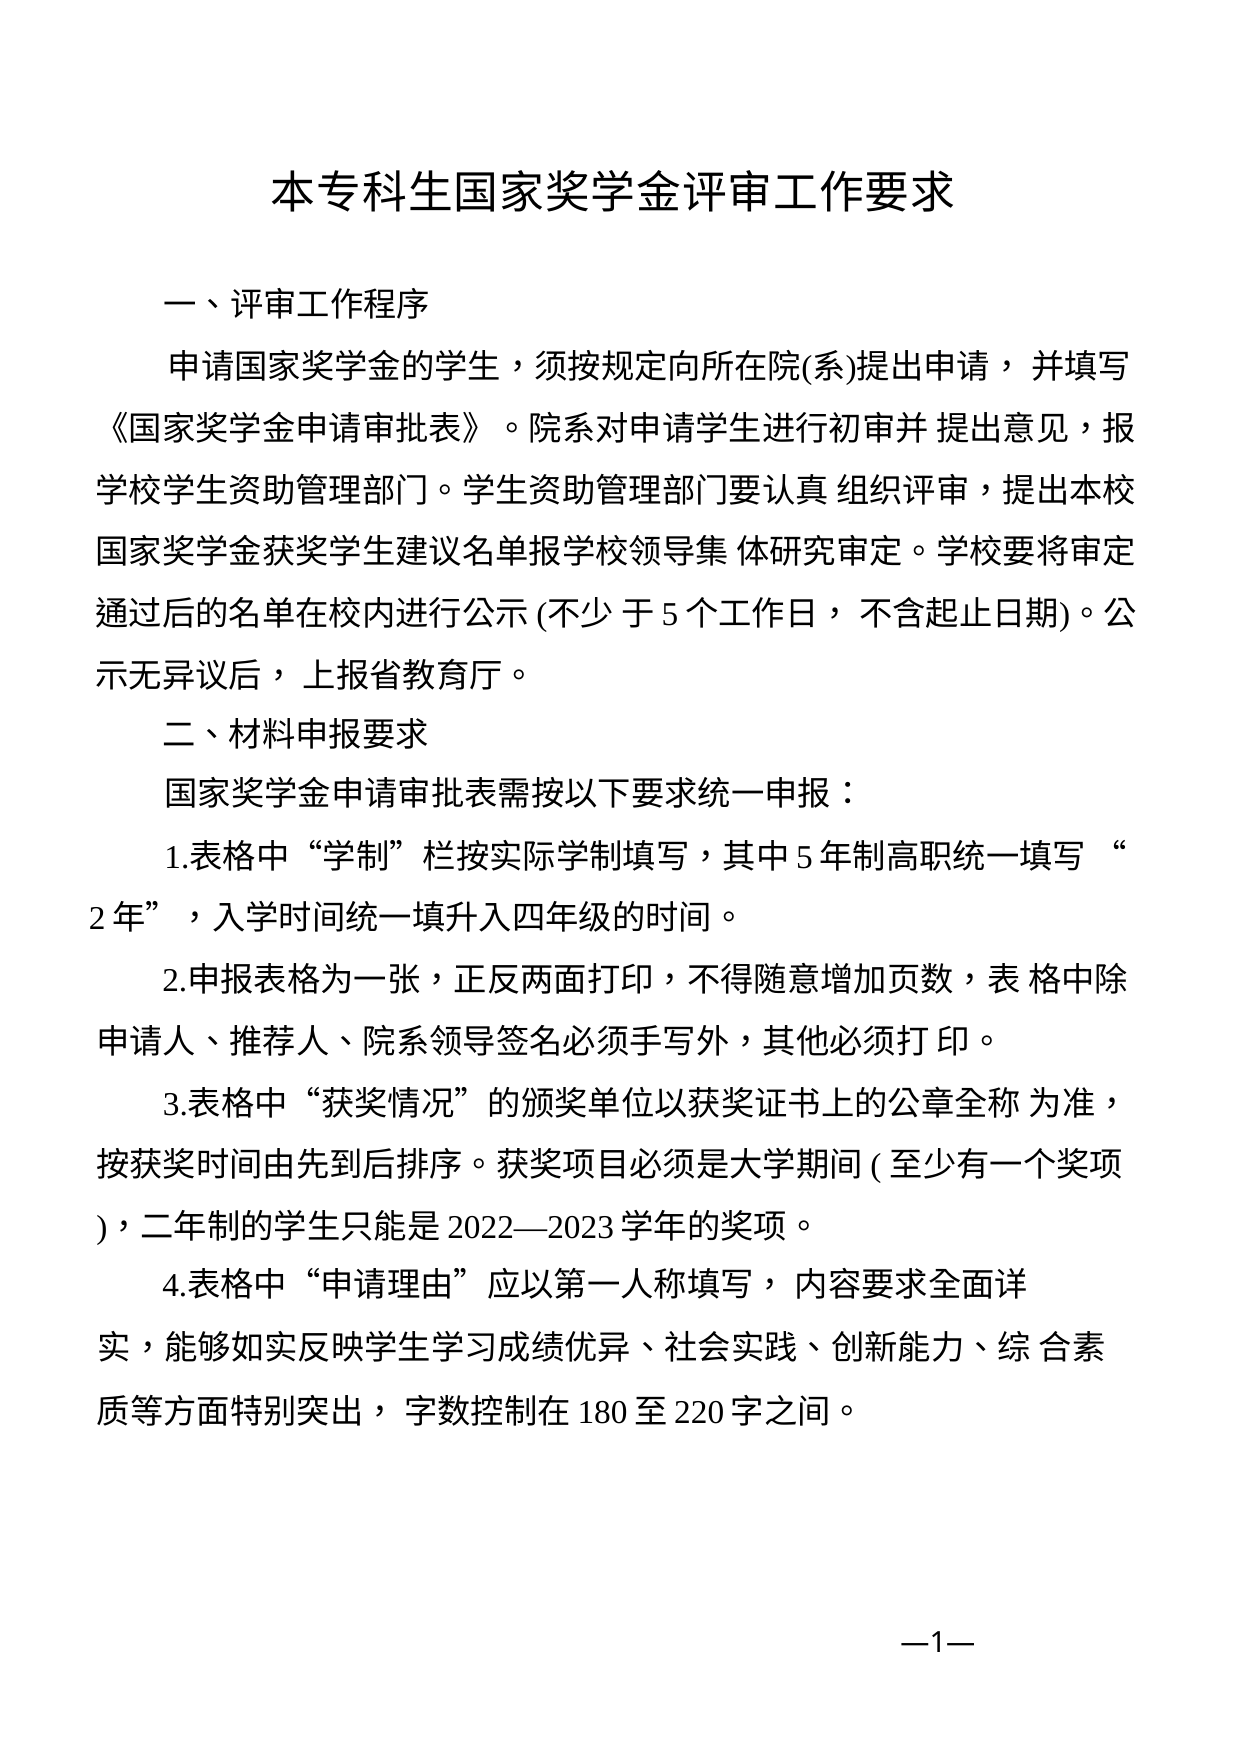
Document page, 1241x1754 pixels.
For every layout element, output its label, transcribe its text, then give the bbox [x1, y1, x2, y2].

text 一、评审工作程序 [163, 281, 1137, 326]
text 2.申报表格为一张，正反两面打印，不得随意增加页数，表 格中除申请人、推荐人、院系领导签名必须手写外，其他必须打 印。 [96, 953, 1128, 1063]
text 国家奖学金申请审批表需按以下要求统一申报： [164, 770, 1137, 814]
text 申请国家奖学金的学生，须按规定向所在院(系)提出申请， 并填写《国家奖学金申请审批表》。院系对申请学生进行初审并 提出意见，报学校学生资助管理部门。学生资助管理部门要认真 组织评审，提出本校国家奖学金获奖学生建议名单报学校领导集 体研究审定。学校要将审定通过后的名单在校内进行公示 (不少 于5个工作日， 不含起止日期)。公示无异议后， 上报省教育厅。 [95, 340, 1137, 697]
text 实，能够如实反映学生学习成绩优异、社会实践、创新能力、综 合素质等方面特别突出， 字数控制在180至220字之间。 [96, 1320, 1128, 1433]
text 3.表格中“获奖情况”的颁奖单位以获奖证书上的公章全称 为准，按获奖时间由先到后排序。获奖项目必须是大学期间 ( 至少有一个奖项 )，二年制的学生只能是2022—2023学年的奖项。 [96, 1076, 1129, 1248]
text 1.表格中“学制”栏按实际学制填写，其中5年制高职统一填写 “2年”，入学时间统一填升入四年级的时间。 [89, 829, 1128, 939]
text 4.表格中“申请理由”应以第一人称填写， 内容要求全面详 [162, 1261, 1137, 1305]
text 二、材料申报要求 [162, 710, 1137, 756]
text 本专科生国家奖学金评审工作要求 [89, 168, 1137, 219]
